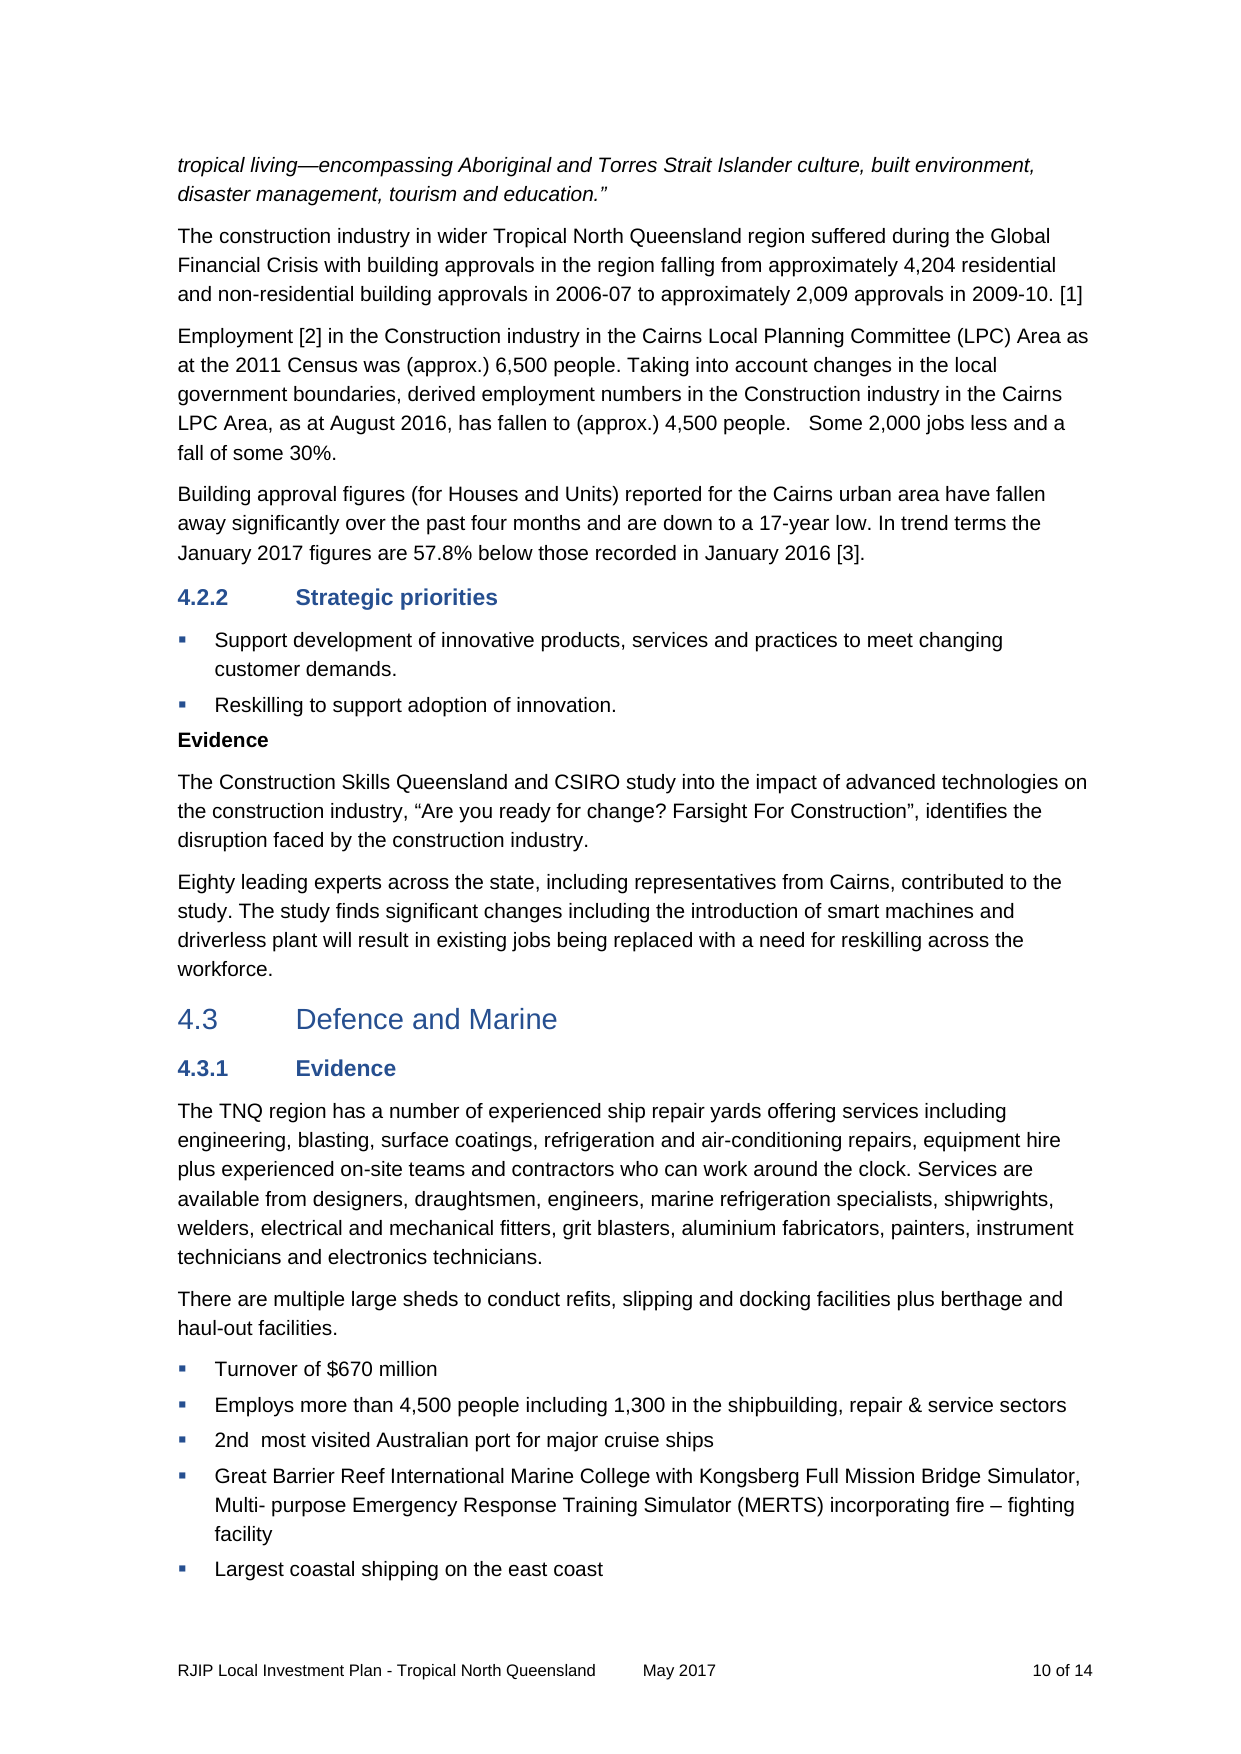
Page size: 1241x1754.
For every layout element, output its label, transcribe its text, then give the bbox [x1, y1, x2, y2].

list Reskilling to support adoption of innovation. [177, 687, 1092, 716]
text The TNQ region has a number of experienced ship repair yards offering services including engineering, blasting, surface coatings, refrigeration and air-conditioning repairs, equipment hire plus experienced on-site teams and contractors who can work around the clock. Services are available from designers, draughtsmen, engineers, marine refrigeration specialists, shipwrights, welders, electrical and mechanical fitters, grit blasters, aluminium fabricators, painters, instrument technicians and electronics technicians. [177, 1094, 1092, 1269]
list Turnover of $670 million [177, 1352, 1092, 1381]
text Building approval figures (for Houses and Units) reported for the Cairns urban area have fallen away significantly over the past four months and are down to a 17-year low. In trend terms the January 2017 figures are 57.8% below those recorded in January 2016 [3]. [177, 477, 1092, 564]
text Evidence [177, 723, 1092, 752]
text There are multiple large sheds to conduct refits, slipping and docking facilities plus berthage and haul-out facilities. [177, 1281, 1092, 1339]
list 2nd most visited Australian port for major cruise ships [177, 1423, 1092, 1452]
list Support development of innovative products, services and practices to meet changing customer demands. [177, 623, 1092, 681]
text Eighty leading experts across the state, including representatives from Cairns, contributed to the study. The study finds significant changes including the introduction of smart machines and driverless plant will result in existing jobs being replaced with a need for reskilling across the workforce. [177, 864, 1092, 981]
text The Construction Skills Queensland and CSIRO study into the impact of advanced technologies on the construction industry, “Are you ready for change? Farsight For Construction”, identifies the disruption faced by the construction industry. [177, 764, 1092, 852]
text Employment [2] in the Construction industry in the Cairns Local Planning Committee (LPC) Area as at the 2011 Census was (approx.) 6,500 people. Taking into account changes in the local government boundaries, derived employment numbers in the Construction industry in the Cairns LPC Area, as at August 2016, has fallen to (approx.) 4,500 people. Some 2,000 jobs less and a fall of some 30%. [177, 318, 1092, 464]
list Largest coastal shipping on the east coast [177, 1552, 1092, 1581]
subtitle Strategic priorities [177, 585, 1092, 610]
text The construction industry in wider Tropical North Queensland region suffered during the Global Financial Crisis with building approvals in the region falling from approximately 4,204 residential and non-residential building approvals in 2006-07 to approximately 2,009 approvals in 2009-10. [1] [177, 218, 1092, 306]
subtitle Evidence [177, 1056, 1092, 1081]
list Employs more than 4,500 people including 1,300 in the shipbuilding, repair & service sectors [177, 1387, 1092, 1417]
list Great Barrier Reef International Marine College with Kongsberg Full Mission Bridge Simulator, Multi- purpose Emergency Response Training Simulator (MERTS) incorporating fire – fighting facility [177, 1458, 1092, 1546]
subtitle Defence and Marine [177, 1002, 1092, 1035]
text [177, 148, 1092, 206]
